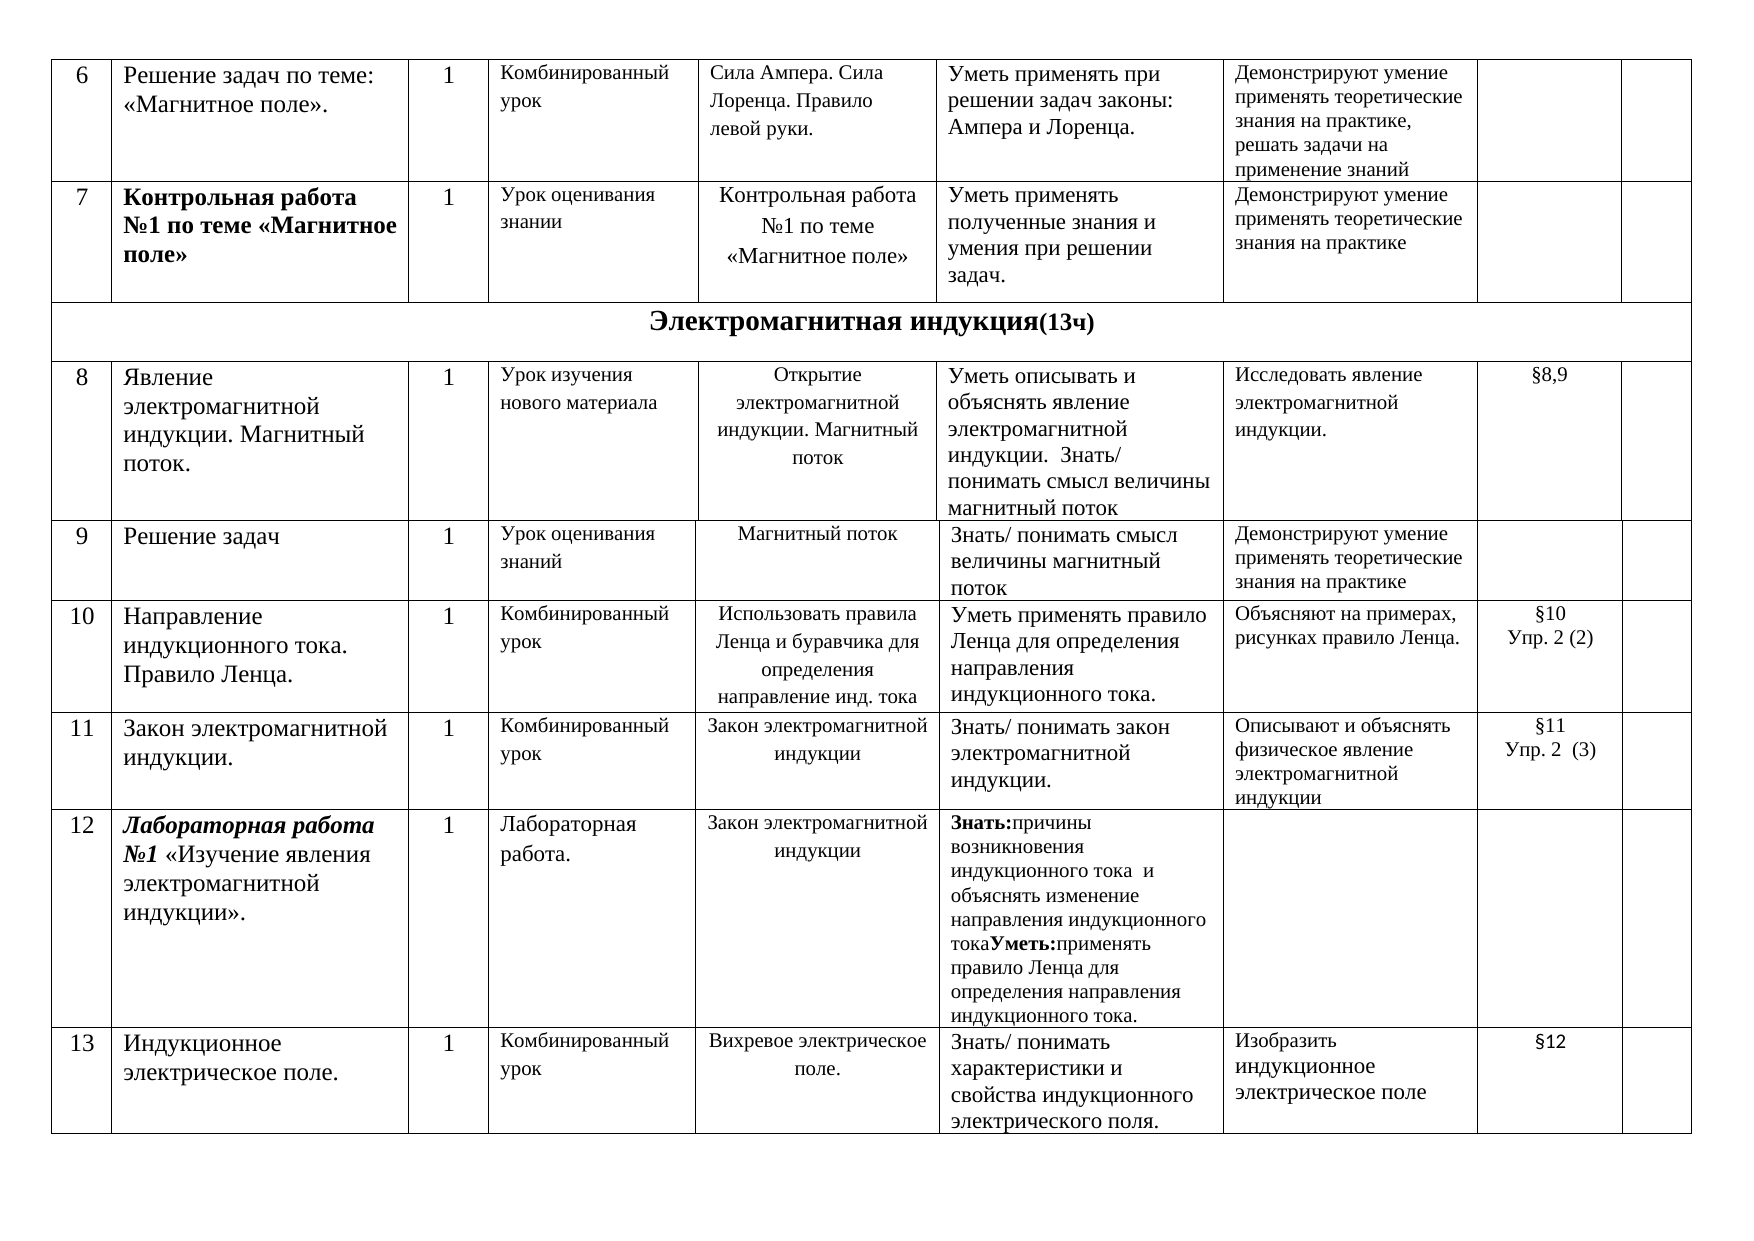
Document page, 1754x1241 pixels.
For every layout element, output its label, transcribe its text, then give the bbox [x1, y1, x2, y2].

table_cell §10 Упр. 2 (2) [1478, 601, 1622, 712]
table_cell Урок оценивания знании [489, 182, 698, 302]
table_cell Описывают и объяснять физическое явление электромагнитной индукции [1224, 713, 1477, 809]
table_cell 1 [409, 713, 488, 809]
table_cell Знать/ понимать смысл величины магнитный поток [940, 521, 1223, 600]
table_cell Сила Ампера. Сила Лоренца. Правило левой руки. [699, 60, 936, 181]
table_cell Знать/ понимать закон электромагнитной индукции. [940, 713, 1223, 809]
table_cell Исследовать явление электромагнитной индукции. [1224, 362, 1477, 520]
table_cell Решение задач по теме: «Магнитное поле». [112, 60, 408, 181]
table_cell [1623, 810, 1691, 1027]
table_cell [1478, 521, 1622, 600]
table_cell Уметь применять правило Ленца для определения направления индукционного тока. [940, 601, 1223, 712]
table_cell 11 [52, 713, 111, 809]
table_cell Уметь описывать и объяснять явление электромагнитной индукции. Знать/ понимать смысл величины магнитный поток [937, 362, 1223, 520]
table_cell Вихревое электрическое поле. [696, 1028, 939, 1133]
table_cell §12 [1478, 1028, 1622, 1133]
table_cell [1622, 182, 1691, 302]
table_cell Лабораторная работа. [489, 810, 695, 1027]
table_cell Направление индукционного тока. Правило Ленца. [112, 601, 408, 712]
table_cell §11 Упр. 2 (3) [1478, 713, 1622, 809]
table_cell 13 [52, 1028, 111, 1133]
table_cell Уметь применять полученные знания и умения при решении задач. [937, 182, 1223, 302]
table_cell Демонстрируют умение применять теоретические знания на практике [1224, 182, 1477, 302]
table_cell 1 [409, 1028, 488, 1133]
table_cell Использовать правила Ленца и буравчика для определения направление инд. тока [696, 601, 939, 712]
table_cell Контрольная работа №1 по теме «Магнитное поле» [112, 182, 408, 302]
table_cell 1 [409, 60, 488, 181]
table_cell [1224, 810, 1477, 1027]
table_cell [1623, 1028, 1691, 1133]
table_cell Изобразить индукционное электрическое поле [1224, 1028, 1477, 1133]
table_cell 1 [409, 182, 488, 302]
table_cell [1623, 713, 1691, 809]
table_cell Знать/ понимать характеристики и свойства индукционного электрического поля. [940, 1028, 1223, 1133]
table_cell [1623, 521, 1691, 600]
table_cell Уметь применять при решении задач законы: Ампера и Лоренца. [937, 60, 1223, 181]
table_cell [1478, 182, 1621, 302]
table_cell Демонстрируют умение применять теоретические знания на практике [1224, 521, 1477, 600]
table_cell Демонстрируют умение применять теоретические знания на практике, решать задачи на применение знаний [1224, 60, 1477, 181]
table_cell 10 [52, 601, 111, 712]
table_cell Объясняют на примерах, рисунках правило Ленца. [1224, 601, 1477, 712]
table_cell [1622, 362, 1691, 520]
table_cell 1 [409, 810, 488, 1027]
table_cell Явление электромагнитной индукции. Магнитный поток. [112, 362, 408, 520]
table_cell Закон электромагнитной индукции [696, 713, 939, 809]
table_cell Знать:причины возникновения индукционного тока и объяснять изменение направления индукционного токаУметь:применять правило Ленца для определения направления индукционного тока. [940, 810, 1223, 1027]
table_cell [1478, 810, 1622, 1027]
table_cell Комбинированный урок [489, 713, 695, 809]
table_cell Закон электромагнитной индукции [696, 810, 939, 1027]
table_cell 1 [409, 521, 488, 600]
table_cell 1 [409, 362, 488, 520]
table_cell Комбинированный урок [489, 601, 695, 712]
table_cell Электромагнитная индукция(13ч) [52, 303, 1691, 361]
table_cell Лабораторная работа №1 «Изучение явления электромагнитной индукции». [112, 810, 408, 1027]
table_cell Закон электромагнитной индукции. [112, 713, 408, 809]
table_cell Решение задач [112, 521, 408, 600]
table_cell [1622, 60, 1691, 181]
table_cell 8 [52, 362, 111, 520]
table_cell Контрольная работа №1 по теме «Магнитное поле» [699, 182, 936, 302]
table_cell 9 [52, 521, 111, 600]
table_cell Урок оценивания знаний [489, 521, 695, 600]
table_cell [1623, 601, 1691, 712]
table_cell §8,9 [1478, 362, 1621, 520]
table_cell 7 [52, 182, 111, 302]
table_cell Индукционное электрическое поле. [112, 1028, 408, 1133]
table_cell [489, 1028, 695, 1133]
table_cell Урок изучения нового материала [489, 362, 698, 520]
table_cell Магнитный поток [696, 521, 939, 600]
table_cell 1 [409, 601, 488, 712]
table_cell 6 [52, 60, 111, 181]
table_cell 12 [52, 810, 111, 1027]
table_cell Открытие электромагнитной индукции. Магнитный поток [699, 362, 936, 520]
table_cell [1478, 60, 1621, 181]
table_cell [489, 60, 698, 181]
